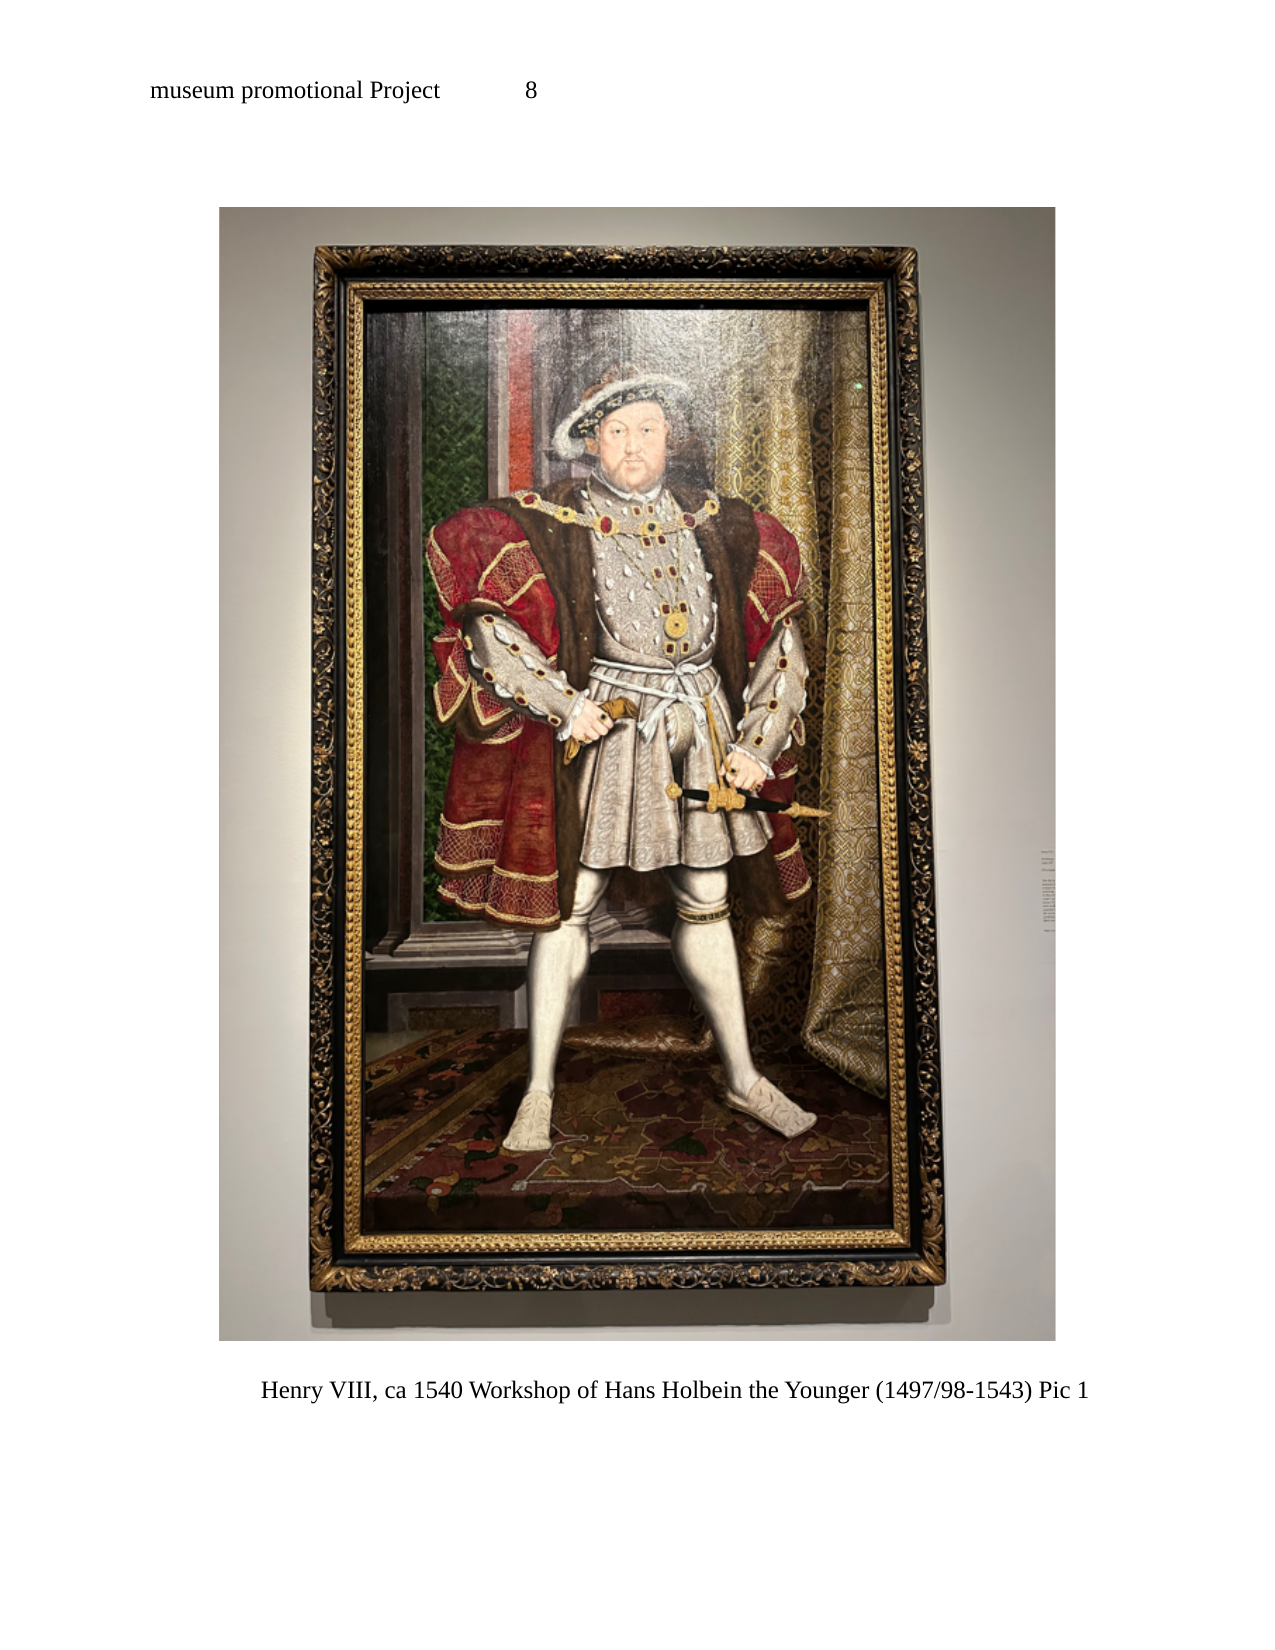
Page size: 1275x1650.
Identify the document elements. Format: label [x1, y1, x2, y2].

picture [207, 207, 1068, 1341]
